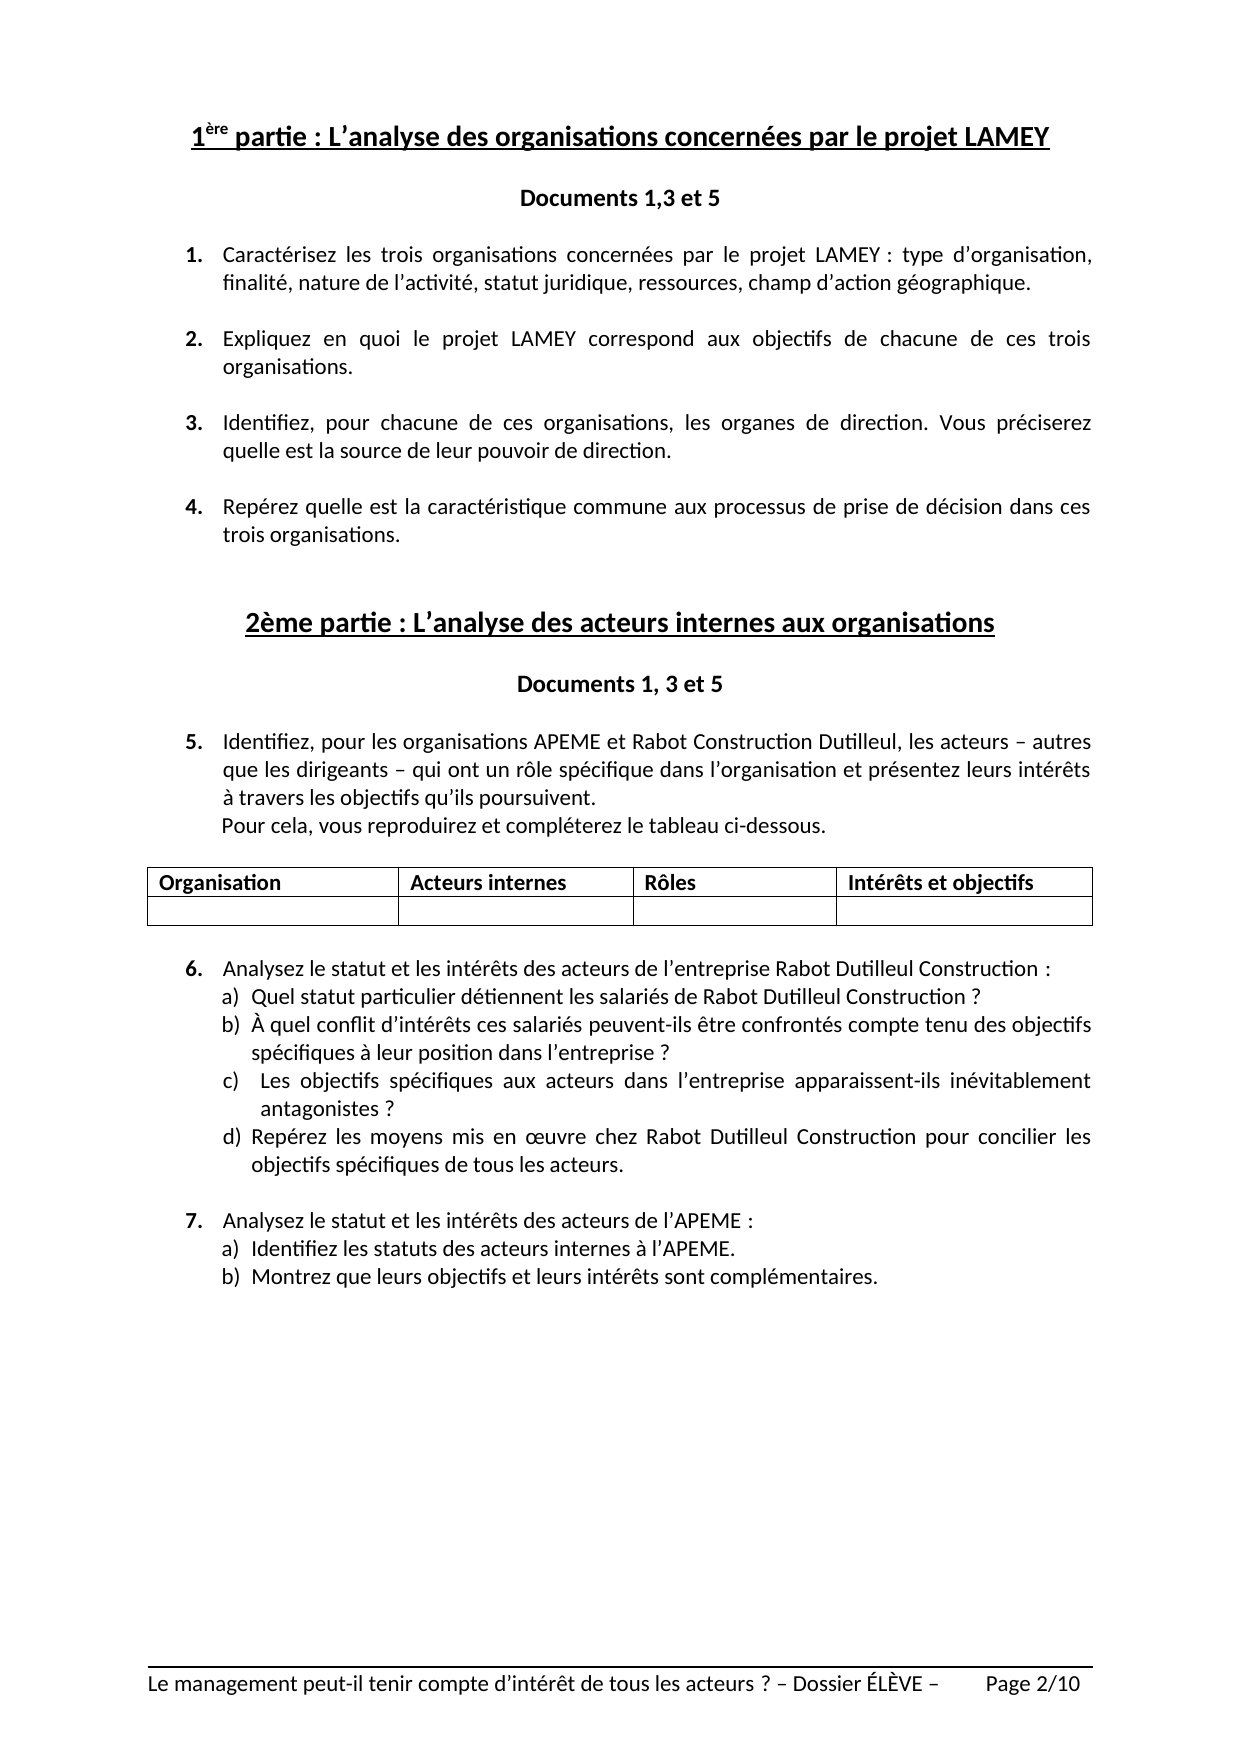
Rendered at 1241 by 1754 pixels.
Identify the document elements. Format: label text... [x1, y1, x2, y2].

list Identifiez, pour chacune de ces organisations, les organes de direction. Vous préciserez quelle est la source de leur pouvoir de direction. [185, 408, 1093, 464]
list Les objectifs spécifiques aux acteurs dans l’entreprise apparaissent-ils inévitablement antagonistes ? [223, 1066, 1093, 1122]
list Repérez les moyens mis en œuvre chez Rabot Dutilleul Construction pour concilier les objectifs spécifiques de tous les acteurs. [223, 1122, 1093, 1178]
list Analysez le statut et les intérêts des acteurs de l’APEME : [185, 1206, 1093, 1234]
table_cell [634, 897, 836, 925]
list Analysez le statut et les intérêts des acteurs de l’entreprise Rabot Dutilleul Construction : [185, 954, 1093, 982]
table_header Intérêts et objectifs [837, 868, 1092, 896]
table_cell [148, 897, 398, 925]
table_cell [837, 897, 1092, 925]
list Identifiez les statuts des acteurs internes à l’APEME. [221, 1234, 1093, 1262]
text 2ème partie : L’analyse des acteurs internes aux organisations [148, 604, 1093, 640]
table_header Acteurs internes [399, 868, 633, 896]
text 1ère partie : L’analyse des organisations concernées par le projet LAMEY [148, 118, 1093, 154]
list Montrez que leurs objectifs et leurs intérêts sont complémentaires. [221, 1262, 1093, 1290]
table_header Organisation [148, 868, 398, 896]
text Documents 1,3 et 5 [148, 182, 1093, 212]
list Identifiez, pour les organisations APEME et Rabot Construction Dutilleul, les acteurs – autres que les dirigeants – qui ont un rôle spécifique dans l’organisation et présentez leurs intérêts à travers les objectifs qu’ils poursuivent. [185, 727, 1093, 811]
list À quel conflit d’intérêts ces salariés peuvent-ils être confrontés compte tenu des objectifs spécifiques à leur position dans l’entreprise ? [221, 1010, 1093, 1066]
list Repérez quelle est la caractéristique commune aux processus de prise de décision dans ces trois organisations. [185, 492, 1093, 548]
table_cell [399, 897, 633, 925]
text Pour cela, vous reproduirez et compléterez le tableau ci-dessous. [148, 811, 1093, 839]
list Caractérisez les trois organisations concernées par le projet LAMEY : type d’organisation, finalité, nature de l’activité, statut juridique, ressources, champ d’action géographique. [185, 240, 1093, 296]
table_header Rôles [634, 868, 836, 896]
text Documents 1, 3 et 5 [148, 668, 1093, 699]
list Quel statut particulier détiennent les salariés de Rabot Dutilleul Construction ? [221, 982, 1093, 1010]
list Expliquez en quoi le projet LAMEY correspond aux objectifs de chacune de ces trois organisations. [185, 324, 1093, 380]
